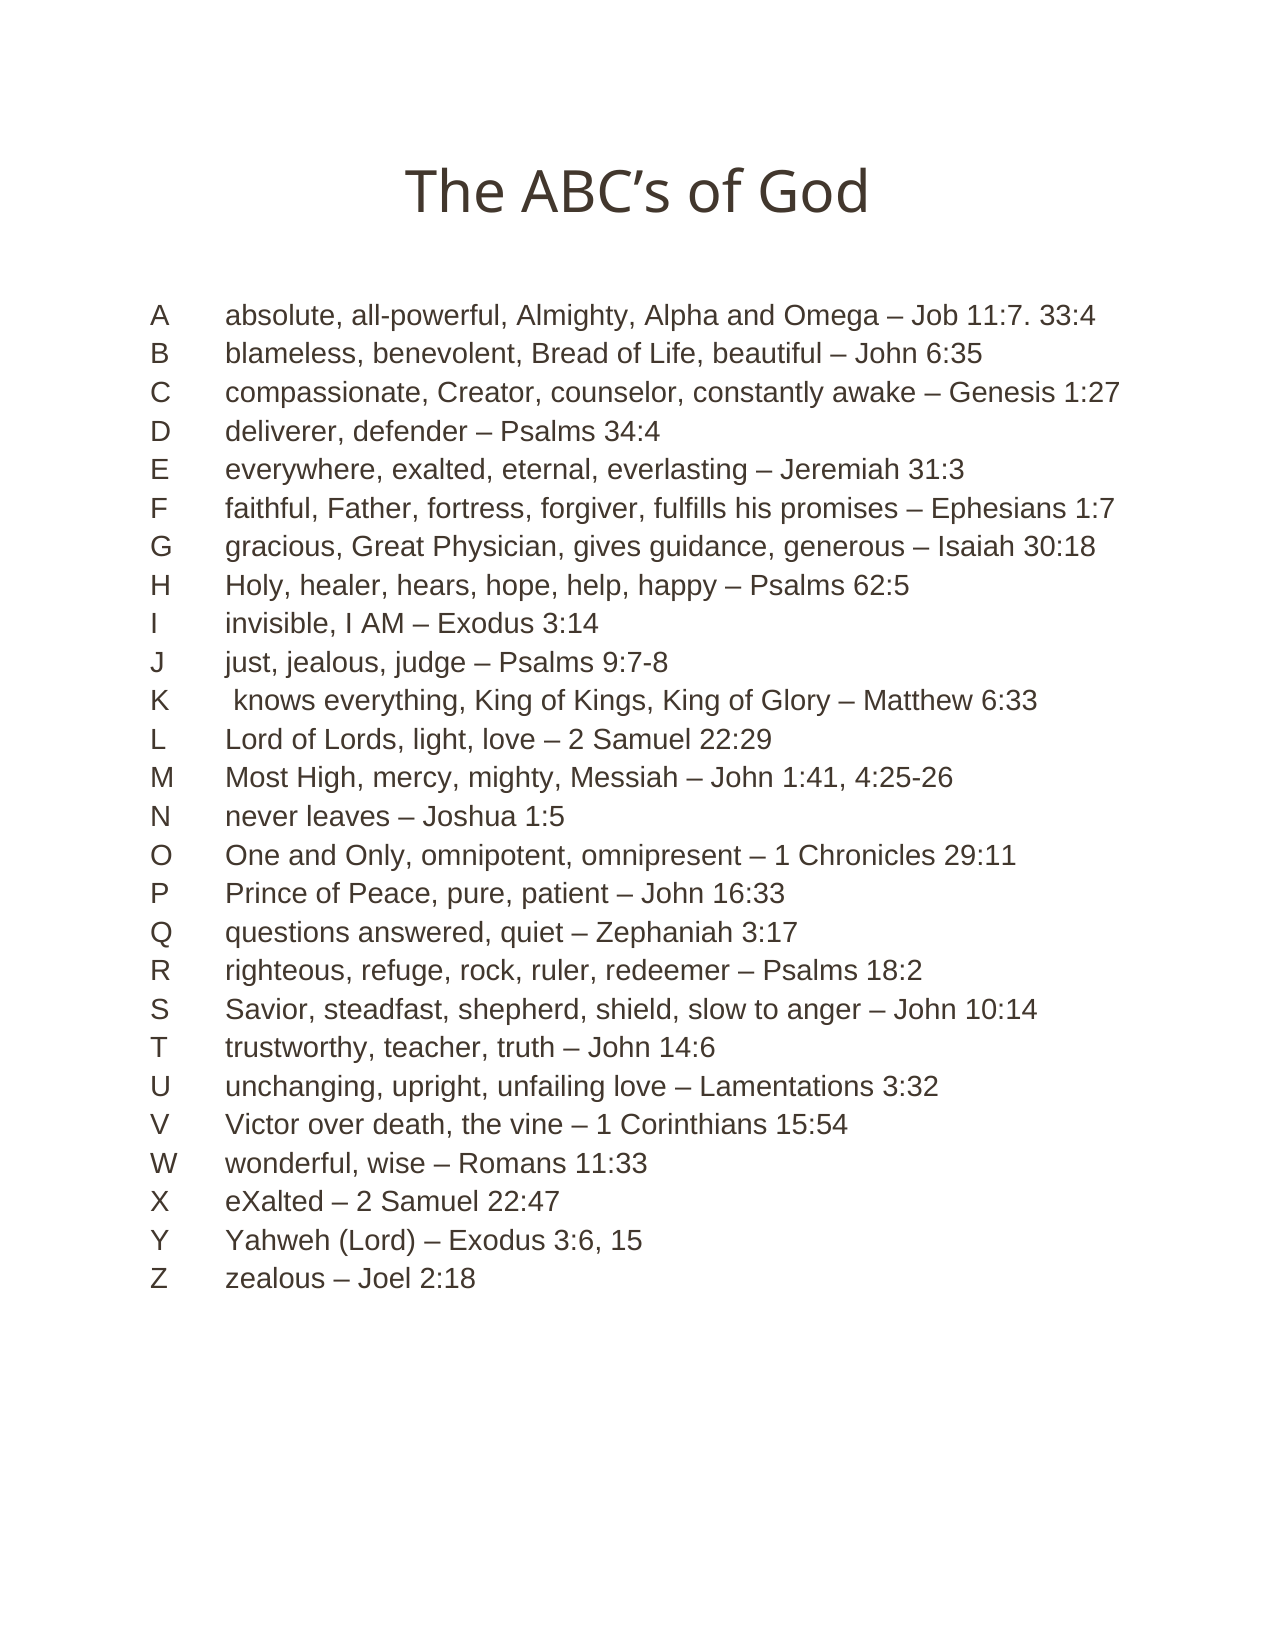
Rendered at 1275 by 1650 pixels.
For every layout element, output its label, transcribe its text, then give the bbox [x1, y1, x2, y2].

text L Lord of Lords, light, love – 2 Samuel 22:29 [150, 722, 1125, 756]
text P Prince of Peace, pure, patient – John 16:33 [150, 876, 1125, 910]
text M Most High, mercy, mighty, Messiah – John 1:41, 4:25-26 [150, 761, 1125, 794]
text U unchanging, upright, unfailing love – Lamentations 3:32 [150, 1069, 1125, 1102]
text A absolute, all-powerful, Almighty, Alpha and Omega – Job 11:7. 33:4 [150, 298, 1125, 332]
text The ABC’s of God [150, 150, 1125, 229]
text S Savior, steadfast, shepherd, shield, slow to anger – John 10:14 [150, 992, 1125, 1025]
text T trustworthy, teacher, truth – John 14:6 [150, 1030, 1125, 1064]
text O One and Only, omnipotent, omnipresent – 1 Chronicles 29:11 [150, 838, 1125, 871]
text Y Yahweh (Lord) – Exodus 3:6, 15 [150, 1223, 1125, 1257]
text E everywhere, exalted, eternal, everlasting – Jeremiah 31:3 [150, 452, 1125, 486]
text D deliverer, defender – Psalms 34:4 [150, 414, 1125, 447]
text X eXalted – 2 Samuel 22:47 [150, 1184, 1125, 1218]
text G gracious, Great Physician, gives guidance, generous – Isaiah 30:18 [150, 529, 1125, 563]
text N never leaves – Joshua 1:5 [150, 799, 1125, 833]
text Q questions answered, quiet – Zephaniah 3:17 [150, 915, 1125, 948]
text R righteous, refuge, rock, ruler, redeemer – Psalms 18:2 [150, 953, 1125, 987]
text B blameless, benevolent, Bread of Life, beautiful – John 6:35 [150, 337, 1125, 370]
text I invisible, I AM – Exodus 3:14 [150, 606, 1125, 640]
text K knows everything, King of Kings, King of Glory – Matthew 6:33 [150, 683, 1125, 717]
text J just, jealous, judge – Psalms 9:7-8 [150, 645, 1125, 678]
text F faithful, Father, fortress, forgiver, fulfills his promises – Ephesians 1:7 [150, 491, 1125, 524]
text Z zealous – Joel 2:18 [150, 1262, 1125, 1295]
text W wonderful, wise – Romans 11:33 [150, 1146, 1125, 1179]
text V Victor over death, the vine – 1 Corinthians 15:54 [150, 1107, 1125, 1141]
text H Holy, healer, hears, hope, help, happy – Psalms 62:5 [150, 568, 1125, 601]
text C compassionate, Creator, counselor, constantly awake – Genesis 1:27 [150, 375, 1125, 409]
